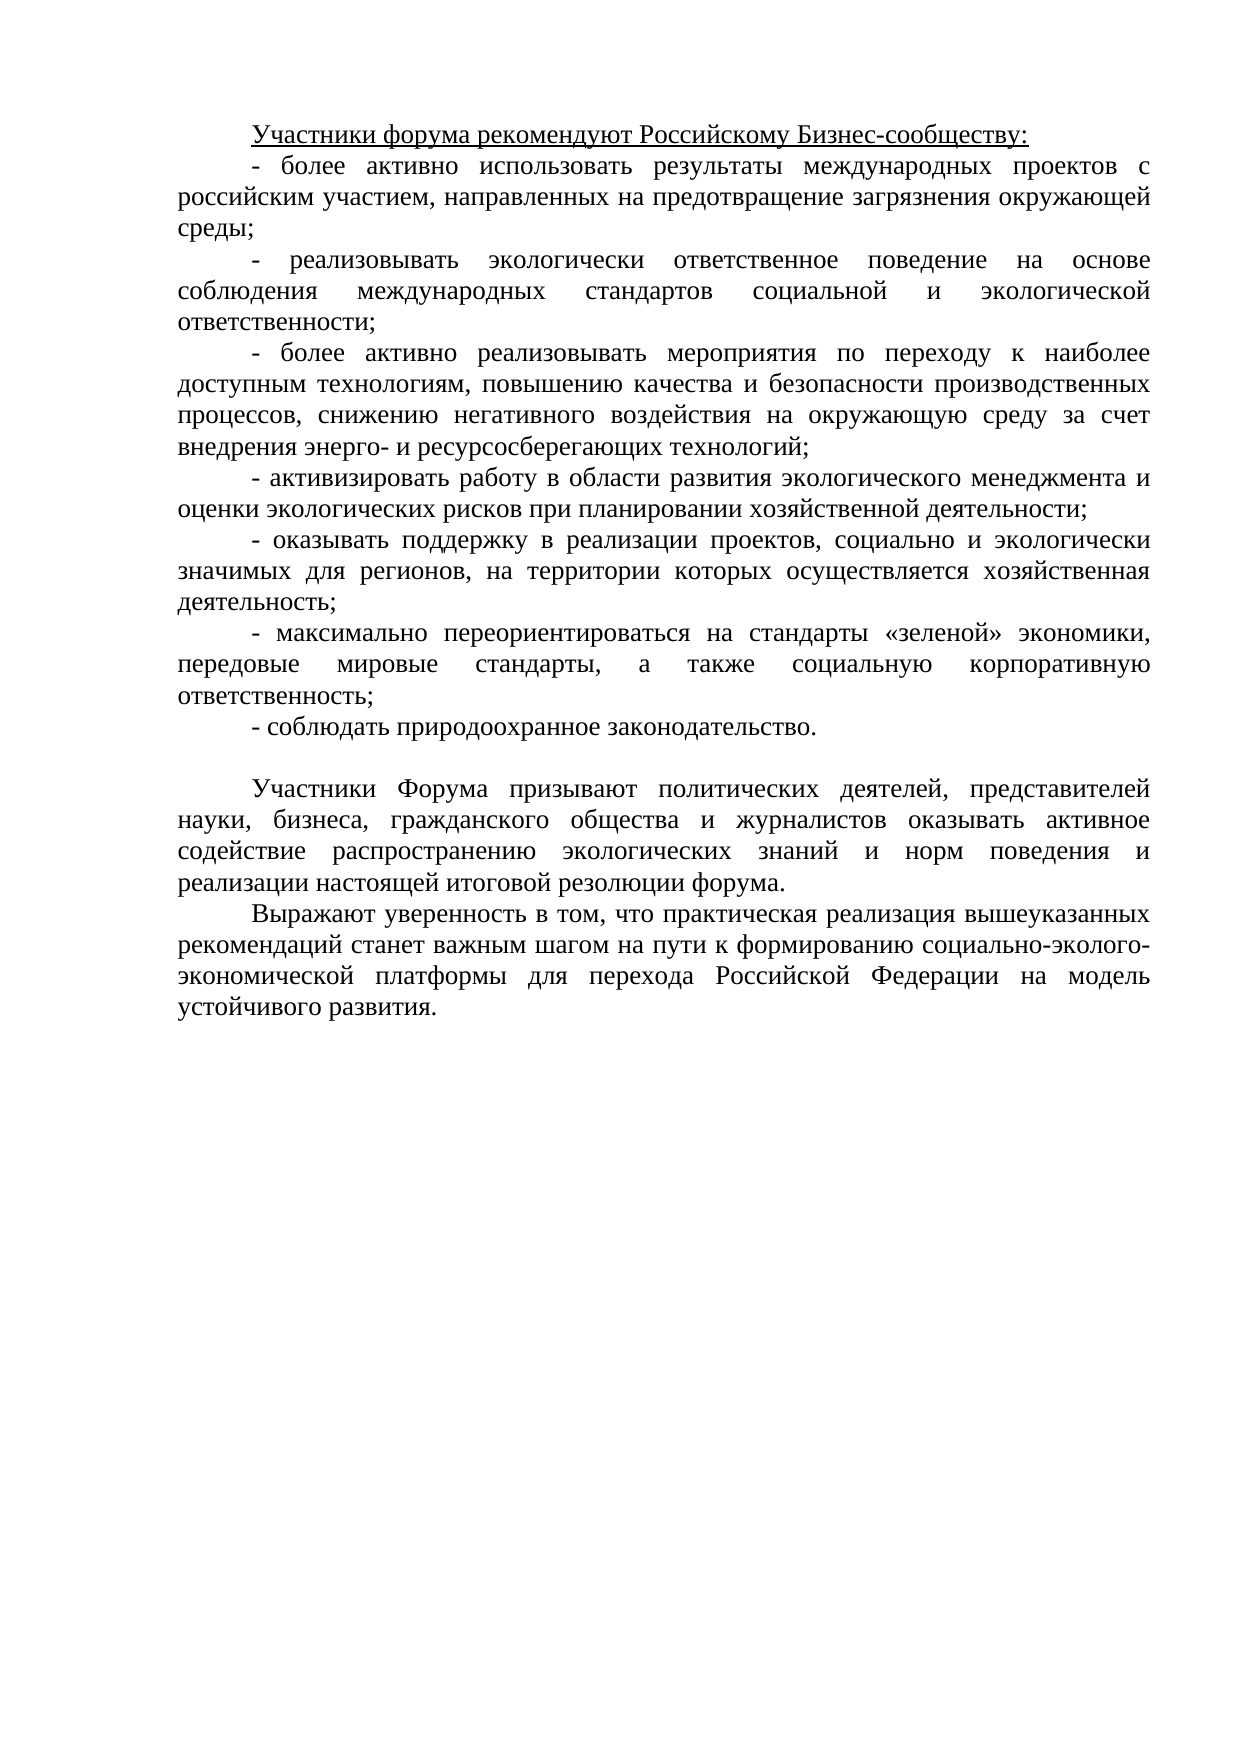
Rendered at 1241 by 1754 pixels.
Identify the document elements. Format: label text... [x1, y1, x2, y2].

text - оказывать поддержку в реализации проектов, социально и экологически значимых для регионов, на территории которых осуществляется хозяйственная деятельность; [177, 523, 1152, 616]
text - более активно использовать результаты международных проектов с российским участием, направленных на предотвращение загрязнения окружающей среды; [177, 149, 1152, 243]
text - максимально переориентироваться на стандарты «зеленой» экономики, передовые мировые стандарты, а также социальную корпоративную ответственность; [177, 616, 1152, 710]
text - более активно реализовывать мероприятия по переходу к наиболее доступным технологиям, повышению качества и безопасности производственных процессов, снижению негативного воздействия на окружающую среду за счет внедрения энерго- и ресурсосберегающих технологий; [177, 336, 1152, 461]
text - активизировать работу в области развития экологического менеджмента и оценки экологических рисков при планировании хозяйственной деятельности; [177, 461, 1152, 523]
text Участники Форума призывают политических деятелей, представителей науки, бизнеса, гражданского общества и журналистов оказывать активное содействие распространению экологических знаний и норм поведения и реализации настоящей итоговой резолюции форума. [177, 772, 1152, 897]
text - соблюдать природоохранное законодательство. [177, 710, 1152, 741]
text Выражают уверенность в том, что практическая реализация вышеуказанных рекомендаций станет важным шагом на пути к формированию социально-эколого-экономической платформы для перехода Российской Федерации на модель устойчивого развития. [177, 897, 1152, 1021]
text Участники форума рекомендуют Российскому Бизнес-сообществу: [177, 118, 1152, 149]
text - реализовывать экологически ответственное поведение на основе соблюдения международных стандартов социальной и экологической ответственности; [177, 243, 1152, 336]
